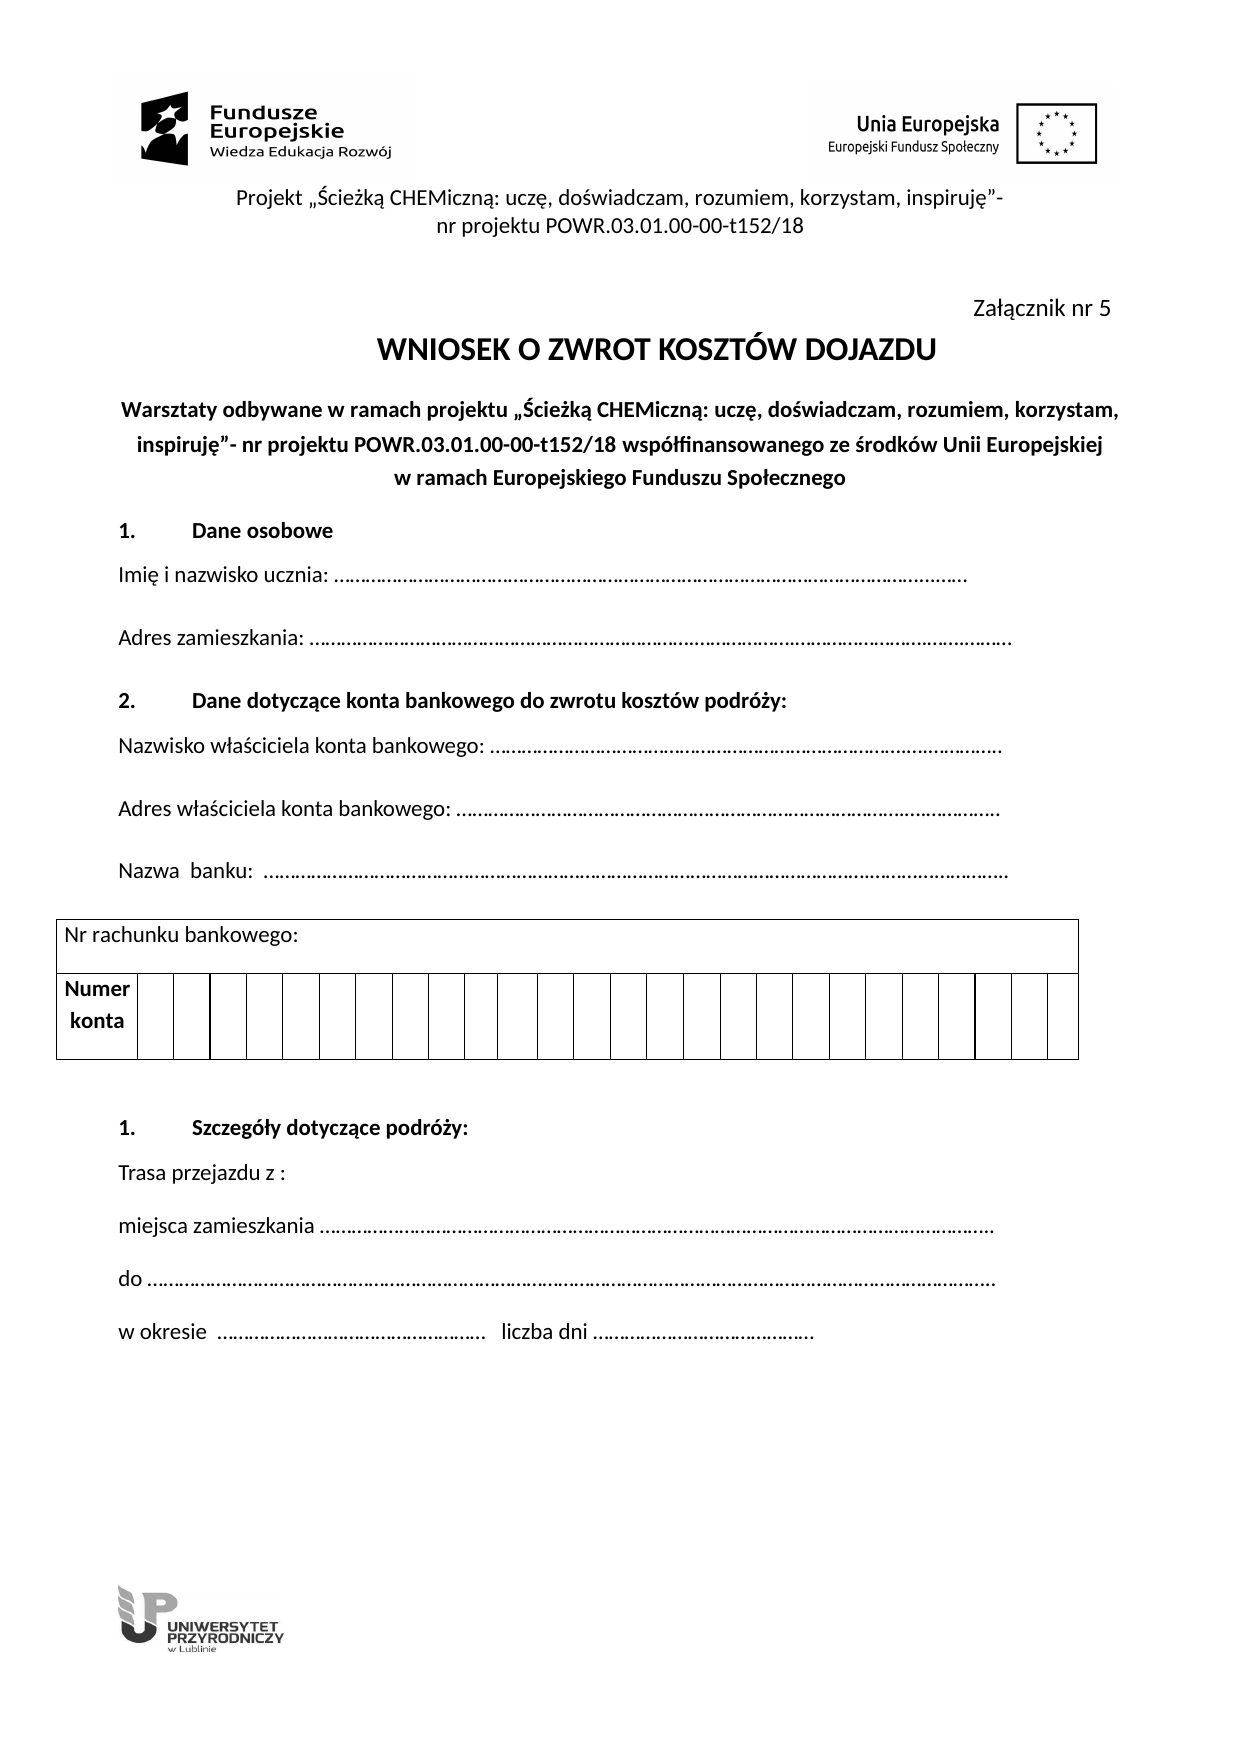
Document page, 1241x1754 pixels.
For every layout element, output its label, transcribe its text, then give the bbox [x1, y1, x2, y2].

table_cell [757, 974, 792, 1059]
table_cell [574, 974, 610, 1059]
table_cell [498, 974, 537, 1059]
list Szczegóły dotyczące podróży: [118, 1113, 1122, 1141]
picture [118, 73, 414, 184]
table_cell [429, 974, 464, 1059]
text Imię i nazwisko ucznia: …………………………………………………………………………………………………...…… [118, 561, 1122, 588]
table_cell [866, 974, 902, 1059]
table_cell [976, 974, 1011, 1059]
table_cell [903, 974, 938, 1059]
text WNIOSEK O ZWROT KOSZTÓW DOJAZDU [118, 328, 1122, 369]
text Warsztaty odbywane w ramach projektu „Ścieżką CHEMiczną: uczę, doświadczam, rozumiem, korzystam, inspiruję”- nr projektu POWR.03.01.00-00-t152/18 współfinansowanego ze środków Unii Europejskiej w ramach Europejskiego Funduszu Społecznego [118, 396, 1122, 491]
text w okresie …………………………………………… liczba dni …………………………………… [118, 1317, 1122, 1345]
table_cell [611, 974, 646, 1059]
table_cell [393, 974, 428, 1059]
table_cell [1012, 974, 1047, 1059]
table_cell [465, 974, 497, 1059]
picture [118, 1585, 284, 1652]
table_cell [211, 974, 246, 1059]
table_cell [647, 974, 683, 1059]
text Trasa przejazdu z : [118, 1158, 1122, 1186]
table_cell [939, 974, 974, 1059]
list Dane osobowe [118, 516, 1122, 544]
text Adres zamieszkania: ……………………………………………………………….……………….…………………….…….……… [118, 623, 1122, 651]
table_cell Numer konta [57, 974, 137, 1059]
table_cell [1048, 974, 1078, 1059]
table_cell [247, 974, 282, 1059]
table_cell [283, 974, 319, 1059]
table_cell [721, 974, 756, 1059]
table_cell [138, 974, 173, 1059]
table_cell [684, 974, 720, 1059]
text Załącznik nr 5 [118, 292, 1122, 323]
text do …………………………………………………………………………………………………………………………………………….. [118, 1264, 1122, 1292]
table_cell [356, 974, 392, 1059]
text Nazwa banku: …………………………………………………………………………………………………….………...………….. [118, 856, 1122, 884]
picture [811, 83, 1115, 184]
table_cell [793, 974, 829, 1059]
list Dane dotyczące konta bankowego do zwrotu kosztów podróży: [118, 686, 1122, 714]
text Nazwisko właściciela konta bankowego: …………………………………………………………………….….………….. [118, 731, 1122, 759]
text Adres właściciela konta bankowego: ………………………………………………………………………….….………….. [118, 794, 1122, 822]
table_cell [320, 974, 355, 1059]
table_cell [538, 974, 573, 1059]
table_cell [174, 974, 209, 1059]
text miejsca zamieszkania ……………………………………………………………………………………………………………….. [118, 1211, 1122, 1239]
table_header Nr rachunku bankowego: [57, 920, 1078, 973]
table_cell [830, 974, 865, 1059]
